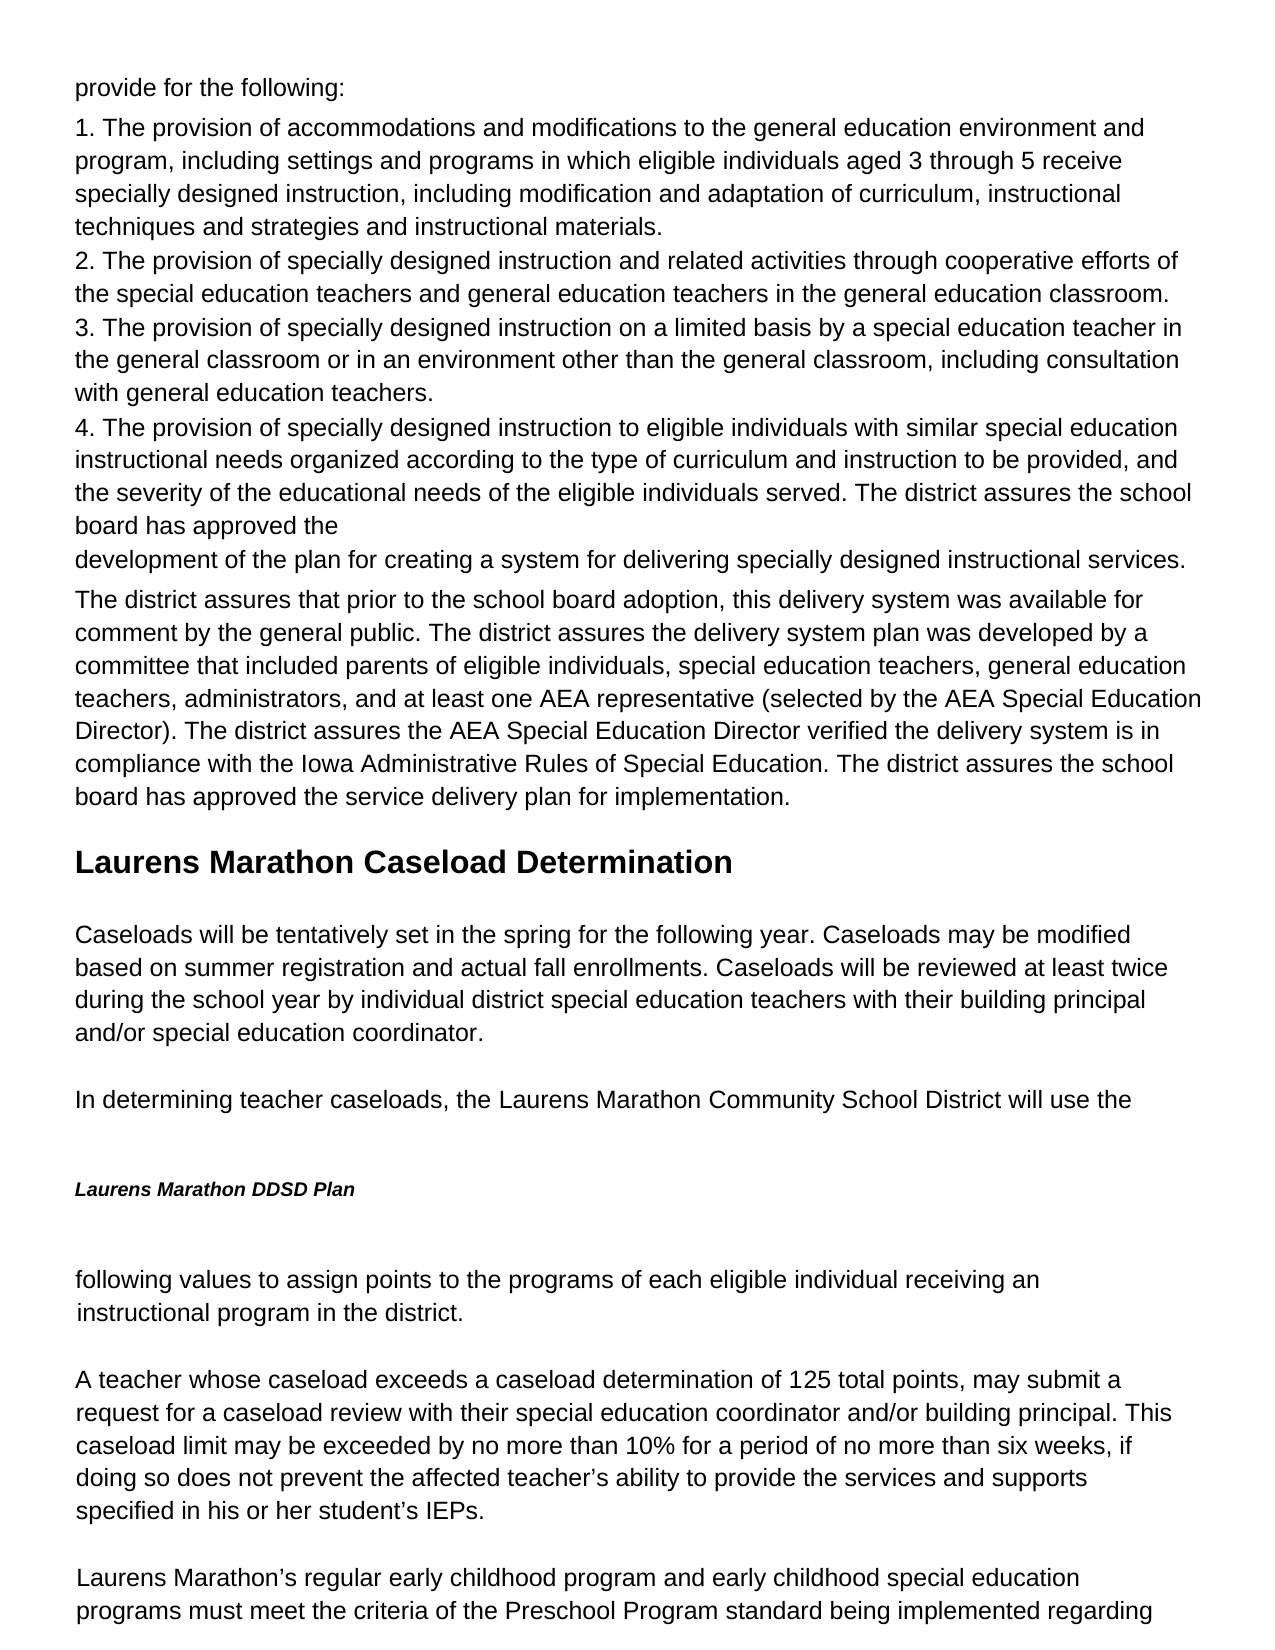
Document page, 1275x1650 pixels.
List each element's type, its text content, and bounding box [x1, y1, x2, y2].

text A teacher whose caseload exceeds a caseload determination of 125 total points, may submit a request for a caseload review with their special education coordinator and/or building principal. This caseload limit may be exceeded by no more than 10% for a period of no more than six weeks, if doing so does not prevent the affected teacher’s ability to provide the services and supports specified in his or her student’s IEPs. [75, 1365, 1176, 1525]
text development of the plan for creating a system for delivering specially designed instructional services. [74, 545, 1203, 574]
text 3. The provision of specially designed instruction on a limited basis by a special education teacher in the general classroom or in an environment other than the general classroom, including consultation with general education teachers. [74, 313, 1203, 407]
text The district assures that prior to the school board adoption, this delivery system was available for comment by the general public. The district assures the delivery system plan was developed by a committee that included parents of eligible individuals, special education teachers, general education teachers, administrators, and at least one AEA representative (selected by the AEA Special Education Director). The district assures the AEA Special Education Director verified the delivery system is in compliance with the Iowa Administrative Rules of Special Education. The district assures the school board has approved the service delivery plan for implementation. [74, 585, 1203, 810]
text 4. The provision of specially designed instruction to eligible individuals with similar special education instructional needs organized according to the type of curriculum and instruction to be provided, and the severity of the educational needs of the eligible individuals served. The district assures the school board has approved the [74, 412, 1203, 539]
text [76, 1563, 1162, 1624]
text following values to assign points to the programs of each eligible individual receiving an instructional program in the district. [75, 1265, 1045, 1327]
text 1. The provision of accommodations and modifications to the general education environment and program, including settings and programs in which eligible individuals aged 3 through 5 receive specially designed instruction, including modification and adaptation of curriculum, instructional techniques and strategies and instructional materials. [74, 113, 1203, 240]
text Caseloads will be tentatively set in the spring for the following year. Caseloads may be modified based on summer registration and actual fall enrollments. Caseloads will be reviewed at least twice during the school year by individual district special education teachers with their building principal and/or special education coordinator. [74, 920, 1203, 1047]
text 2. The provision of specially designed instruction and related activities through cooperative efforts of the special education teachers and general education teachers in the general education classroom. [74, 246, 1203, 307]
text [74, 73, 1203, 102]
text In determining teacher caseloads, the Laurens Marathon Community School District will use the Laurens Marathon DDSD Plan [74, 1085, 1203, 1201]
text Laurens Marathon Caseload Determination [74, 850, 1203, 880]
